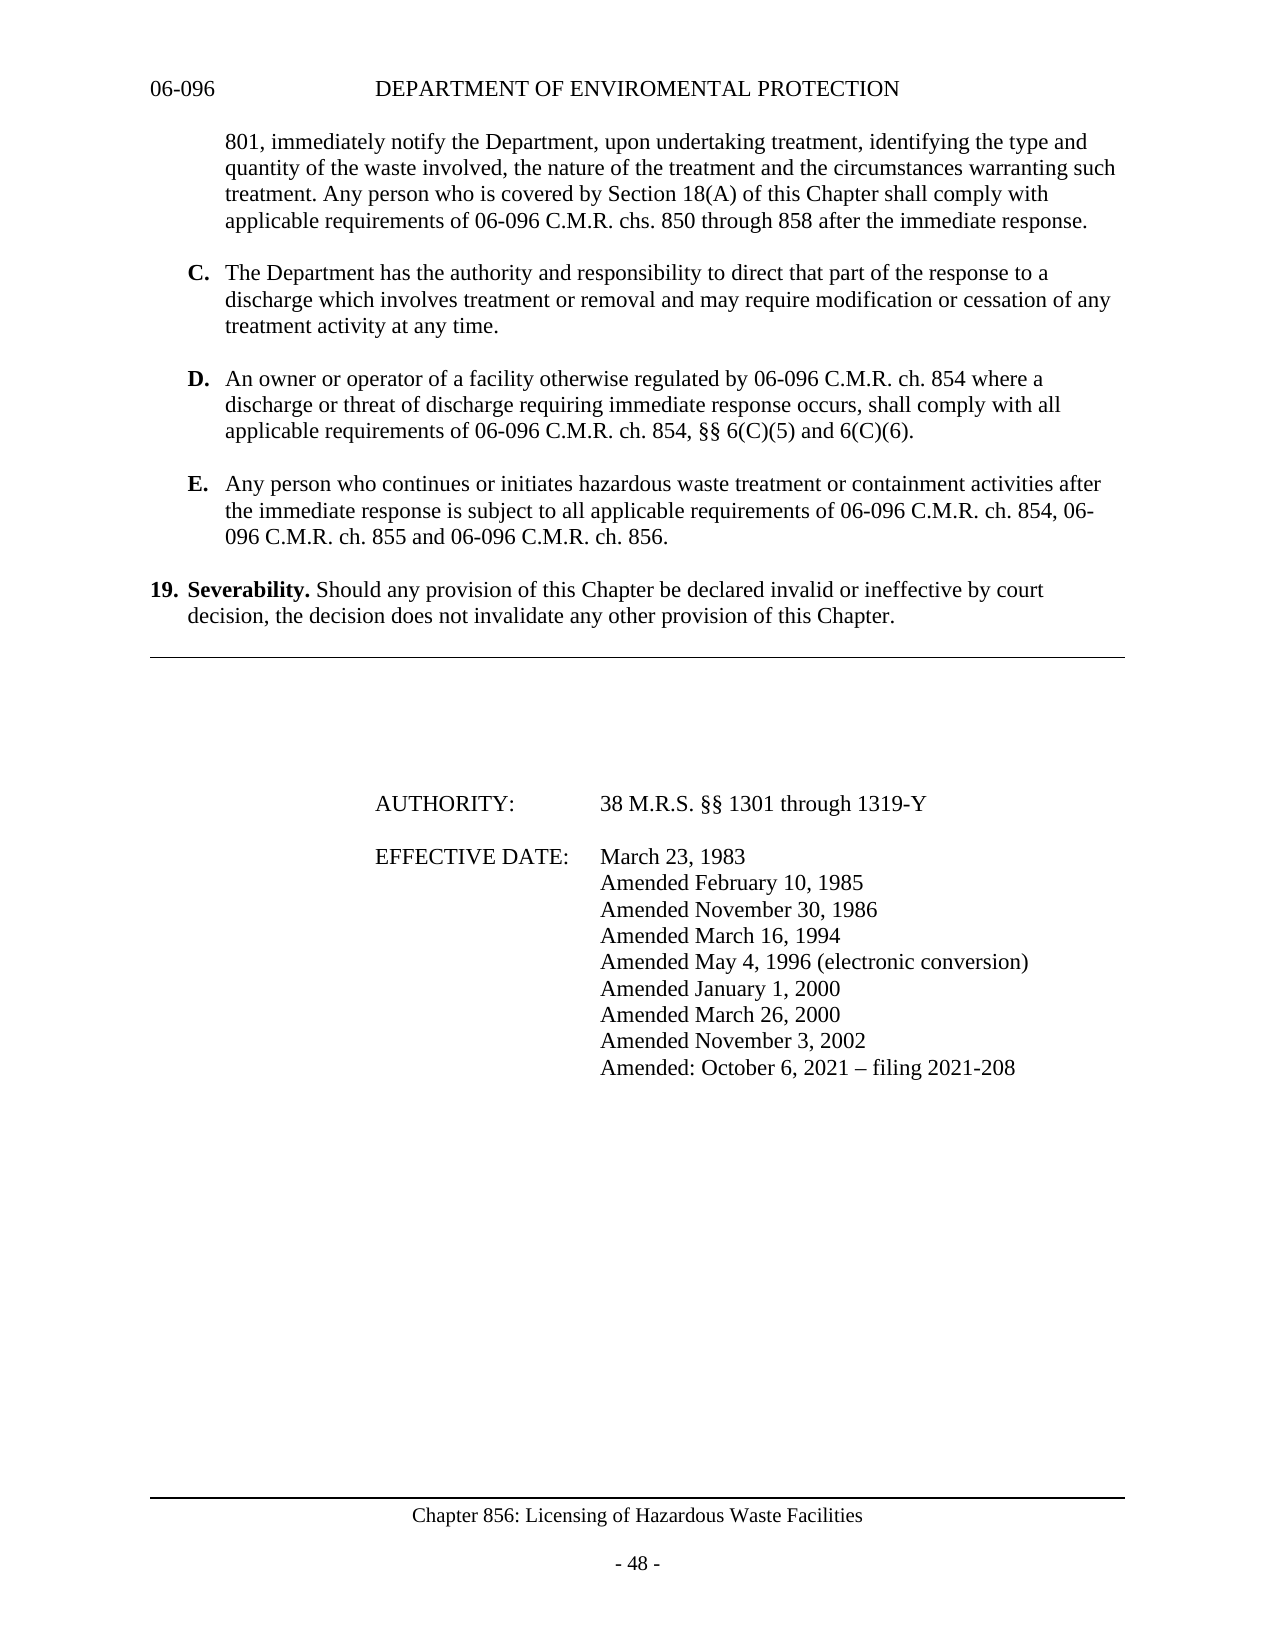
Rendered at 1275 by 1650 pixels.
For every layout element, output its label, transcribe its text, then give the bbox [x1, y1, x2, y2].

text Amended November 3, 2002 [600, 1027, 1125, 1054]
text AUTHORITY: 38 M.R.S. §§ 1301 through 1319-Y [375, 790, 1125, 817]
text Amended March 16, 1994 [600, 922, 1125, 948]
text C. The Department has the authority and responsibility to direct that part of the response to a discharge which involves treatment or removal and may require modification or cessation of any treatment activity at any time. [187, 259, 1125, 338]
text Amended: October 6, 2021 – filing 2021-208 [600, 1054, 1125, 1080]
text Amended May 4, 1996 (electronic conversion) [600, 948, 1125, 975]
text 19. Severability. Should any provision of this Chapter be declared invalid or ineffective by court decision, the decision does not invalidate any other provision of this Chapter. [150, 576, 1125, 628]
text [187, 128, 1125, 233]
text E. Any person who continues or initiates hazardous waste treatment or containment activities after the immediate response is subject to all applicable requirements of 06-096 C.M.R. ch. 854, 06-096 C.M.R. ch. 855 and 06-096 C.M.R. ch. 856. [187, 470, 1125, 549]
text Amended March 26, 2000 [600, 1001, 1125, 1027]
text Amended November 30, 1986 [600, 896, 1125, 922]
text D. An owner or operator of a facility otherwise regulated by 06-096 C.M.R. ch. 854 where a discharge or threat of discharge requiring immediate response occurs, shall comply with all applicable requirements of 06-096 C.M.R. ch. 854, §§ 6(C)(5) and 6(C)(6). [187, 365, 1125, 444]
text EFFECTIVE DATE: March 23, 1983 [375, 843, 1125, 869]
text Amended January 1, 2000 [600, 975, 1125, 1001]
text Amended February 10, 1985 [600, 869, 1125, 896]
